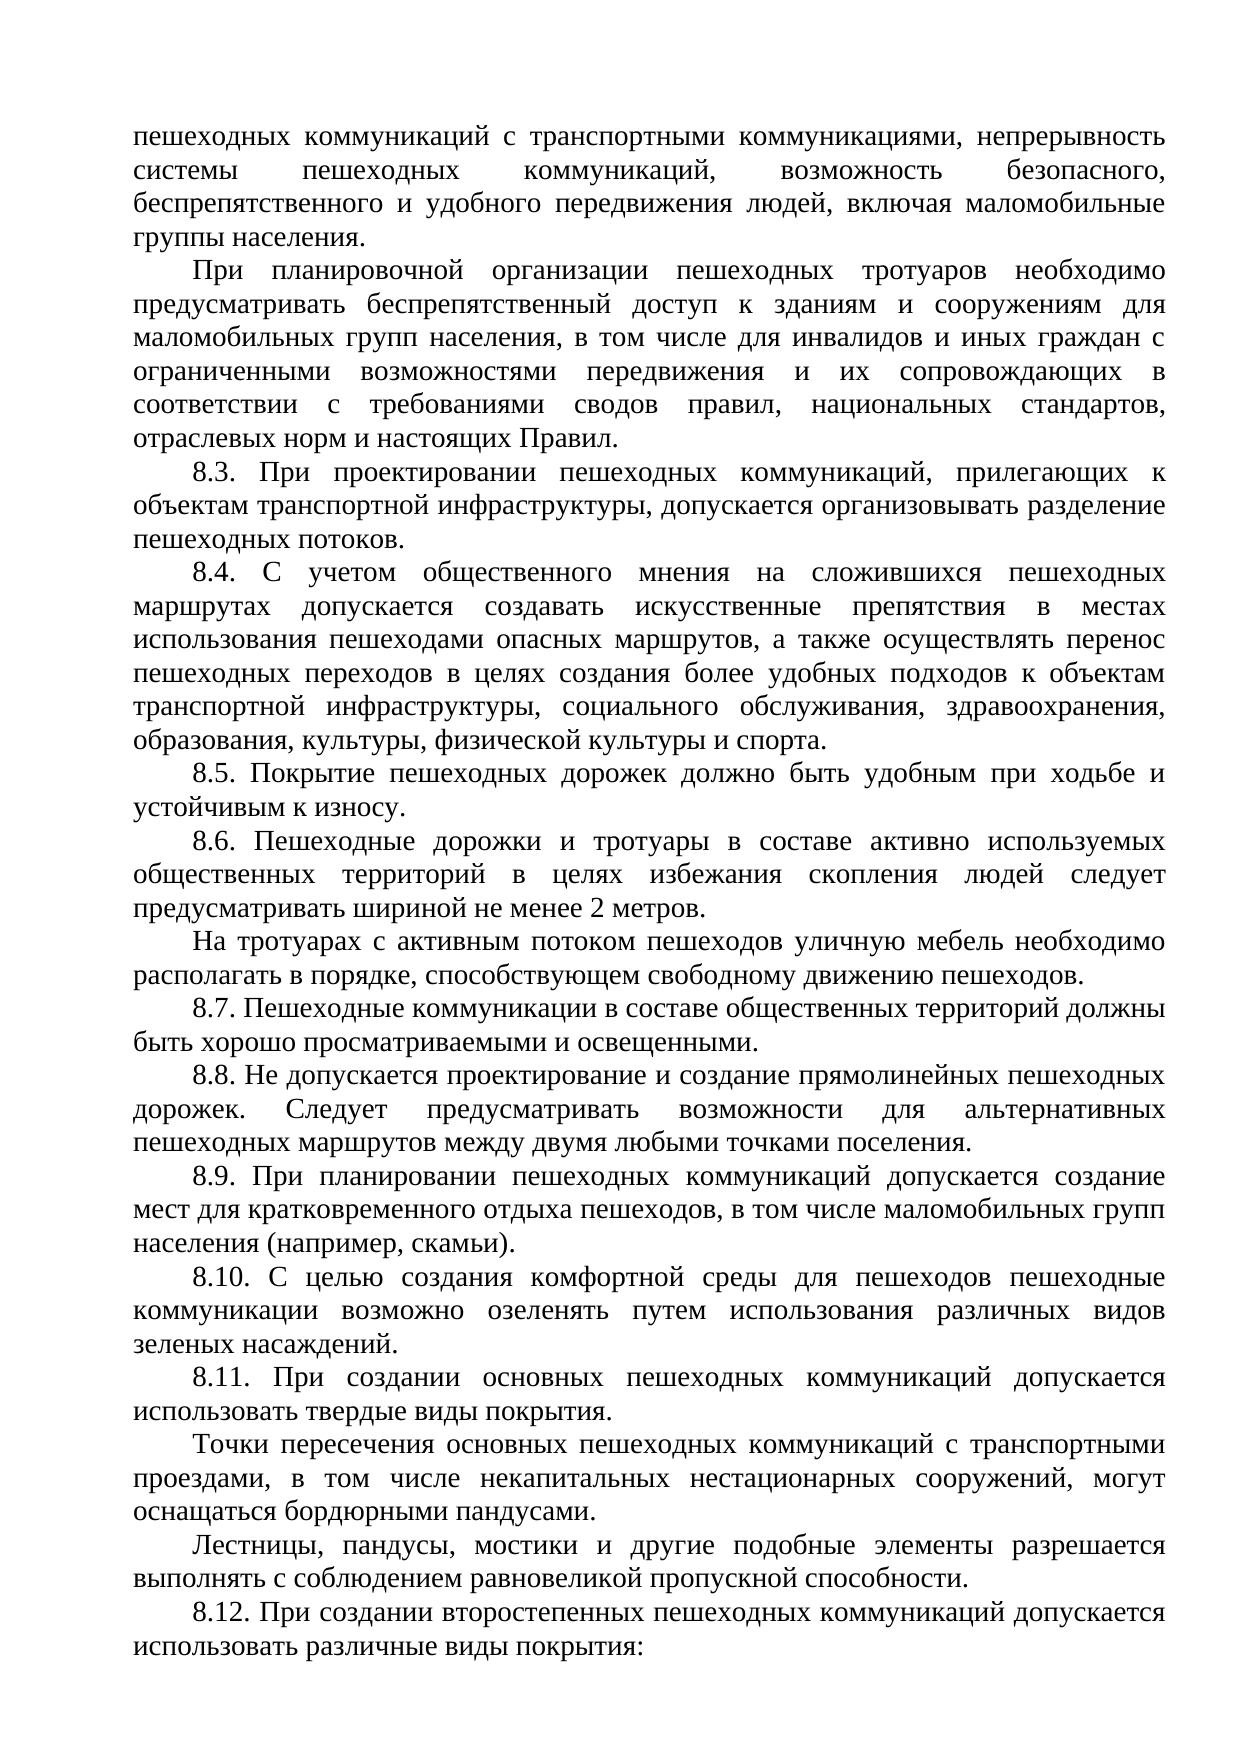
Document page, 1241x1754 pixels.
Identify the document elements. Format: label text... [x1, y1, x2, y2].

text 8.6. Пешеходные дорожки и тротуары в составе активно используемых общественных территорий в целях избежания скопления людей следует предусматривать шириной не менее 2 метров. [133, 823, 1167, 923]
text 8.11. При создании основных пешеходных коммуникаций допускается использовать твердые виды покрытия. [133, 1359, 1167, 1426]
text 8.5. Покрытие пешеходных дорожек должно быть удобным при ходьбе и устойчивым к износу. [133, 756, 1167, 823]
text 8.10. С целью создания комфортной среды для пешеходов пешеходные коммуникации возможно озеленять путем использования различных видов зеленых насаждений. [133, 1259, 1167, 1359]
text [133, 118, 1167, 252]
text При планировочной организации пешеходных тротуаров необходимо предусматривать беспрепятственный доступ к зданиям и сооружениям для маломобильных групп населения, в том числе для инвалидов и иных граждан с ограниченными возможностями передвижения и их сопровождающих в соответствии с требованиями сводов правил, национальных стандартов, отраслевых норм и настоящих Правил. [133, 252, 1167, 454]
text 8.4. С учетом общественного мнения на сложившихся пешеходных маршрутах допускается создавать искусственные препятствия в местах использования пешеходами опасных маршрутов, а также осуществлять перенос пешеходных переходов в целях создания более удобных подходов к объектам транспортной инфраструктуры, социального обслуживания, здравоохранения, образования, культуры, физической культуры и спорта. [133, 554, 1167, 756]
text 8.3. При проектировании пешеходных коммуникаций, прилегающих к объектам транспортной инфраструктуры, допускается организовывать разделение пешеходных потоков. [133, 454, 1167, 554]
text 8.9. При планировании пешеходных коммуникаций допускается создание мест для кратковременного отдыха пешеходов, в том числе маломобильных групп населения (например, скамьи). [133, 1158, 1167, 1259]
text 8.12. При создании второстепенных пешеходных коммуникаций допускается использовать различные виды покрытия: [133, 1594, 1167, 1661]
text Лестницы, пандусы, мостики и другие подобные элементы разрешается выполнять с соблюдением равновеликой пропускной способности. [133, 1527, 1167, 1594]
text 8.8. Не допускается проектирование и создание прямолинейных пешеходных дорожек. Следует предусматривать возможности для альтернативных пешеходных маршрутов между двумя любыми точками поселения. [133, 1057, 1167, 1158]
text На тротуарах с активным потоком пешеходов уличную мебель необходимо располагать в порядке, способствующем свободному движению пешеходов. [133, 923, 1167, 990]
text 8.7. Пешеходные коммуникации в составе общественных территорий должны быть хорошо просматриваемыми и освещенными. [133, 990, 1167, 1057]
text Точки пересечения основных пешеходных коммуникаций с транспортными проездами, в том числе некапитальных нестационарных сооружений, могут оснащаться бордюрными пандусами. [133, 1426, 1167, 1527]
